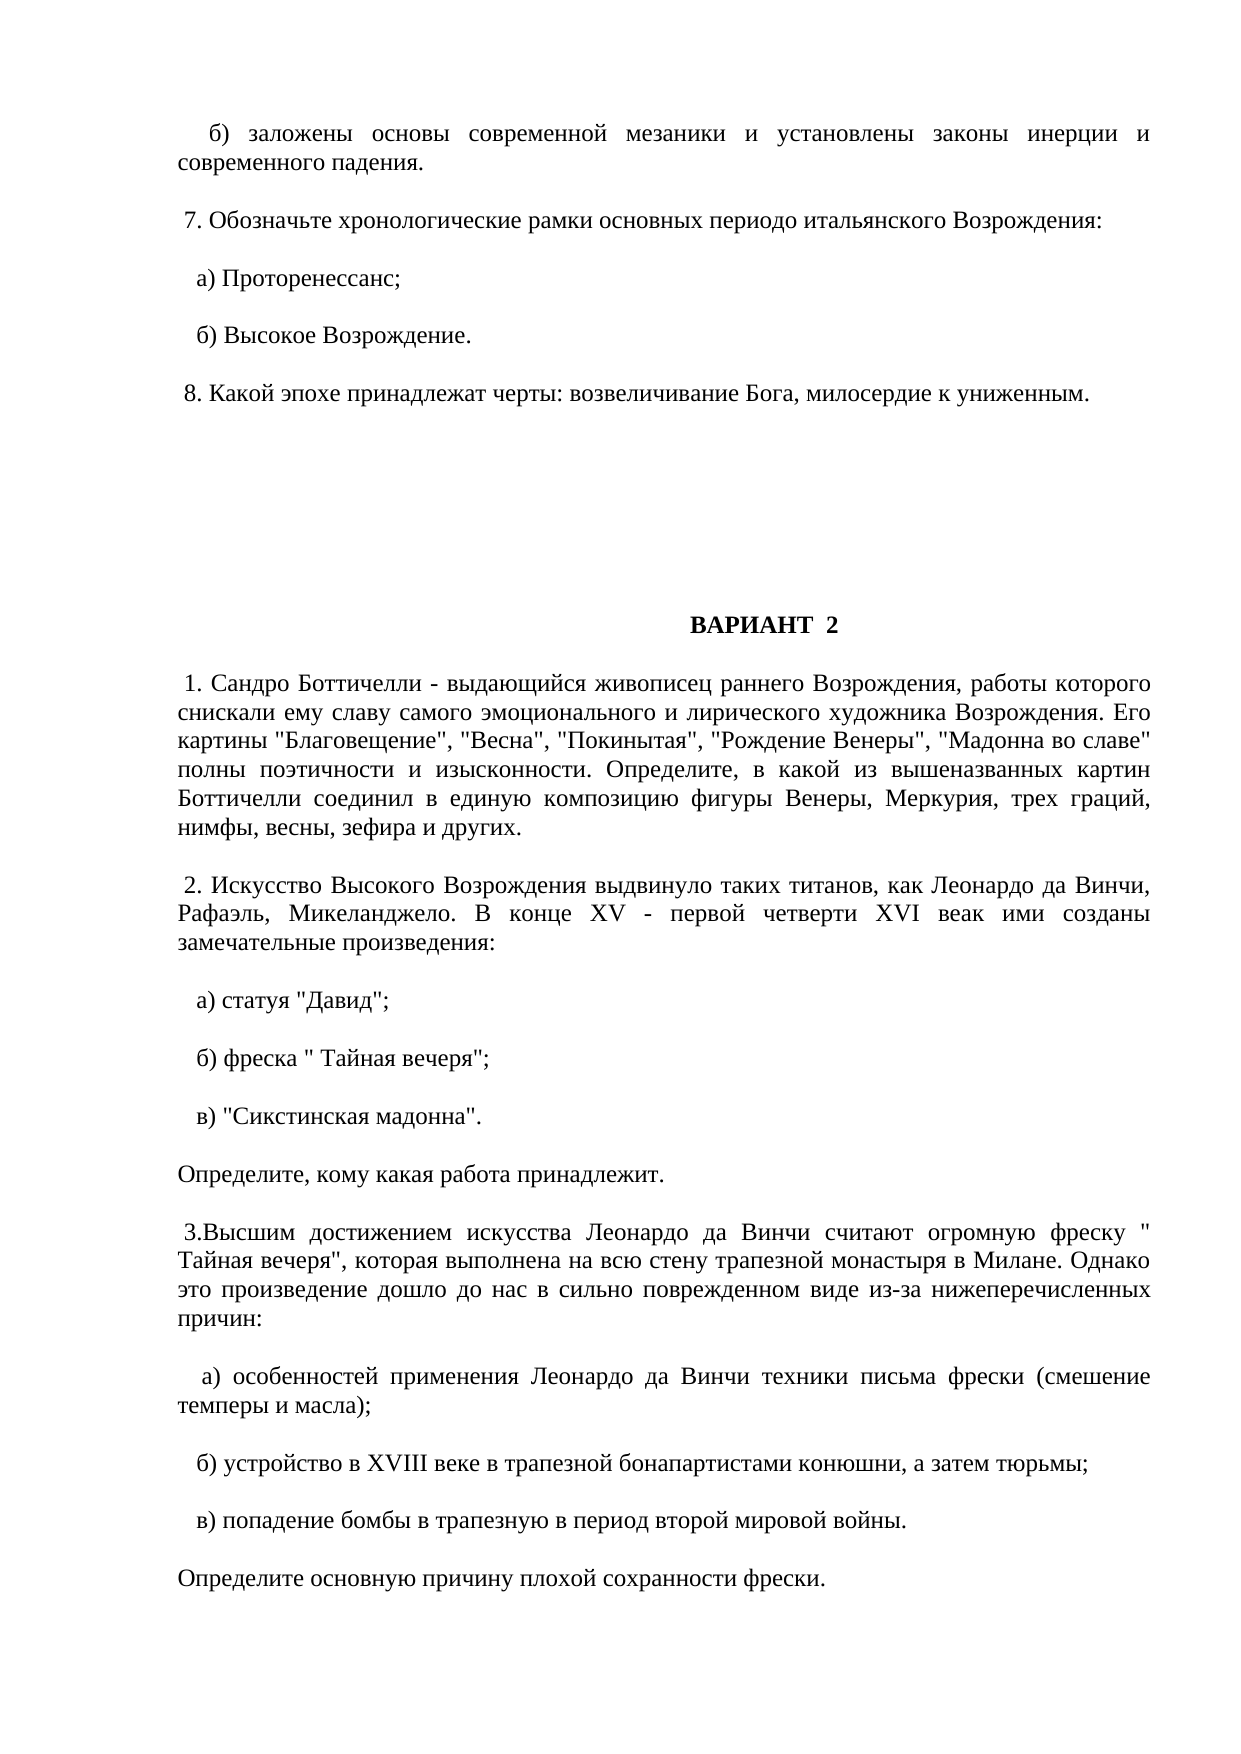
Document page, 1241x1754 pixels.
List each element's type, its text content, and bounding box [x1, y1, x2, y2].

text 7. Обозначьте хронологические рамки основных периодо итальянского Возрождения: [177, 205, 1152, 233]
text в) попадение бомбы в трапезную в период второй мировой войны. [177, 1506, 1152, 1534]
text Определите основную причину плохой сохранности фрески. [177, 1563, 1152, 1592]
text 2. Искусство Высокого Возрождения выдвинуло таких титанов, как Леонардо да Винчи, Рафаэль, Микеланджело. В конце XV - первой четверти XVI веак ими созданы замечательные произведения: [177, 870, 1152, 956]
text б) Высокое Возрождение. [177, 321, 1152, 349]
text а) статуя "Давид"; [177, 985, 1152, 1014]
text б) заложены основы современной мезаники и установлены законы инерции и современного падения. [177, 118, 1152, 176]
text 1. Сандро Боттичелли - выдающийся живописец раннего Возрождения, работы которого снискали ему славу самого эмоционального и лирического художника Возрождения. Его картины "Благовещение", "Весна", "Покинытая", "Рождение Венеры", "Мадонна во славе" полны поэтичности и изысконности. Определите, в какой из вышеназванных картин Боттичелли соединил в единую композицию фигуры Венеры, Меркурия, трех граций, нимфы, весны, зефира и других. [177, 668, 1152, 841]
text 3.Высшим достижением искусства Леонардо да Винчи считают огромную фреску " Тайная вечеря", которая выполнена на всю стену трапезной монастыря в Милане. Однако это произведение дошло до нас в сильно поврежденном виде из-за нижеперечисленных причин: [177, 1217, 1152, 1332]
text б) фреска " Тайная вечеря"; [177, 1043, 1152, 1072]
text в) "Сикстинская мадонна". [177, 1101, 1152, 1130]
text Определите, кому какая работа принадлежит. [177, 1159, 1152, 1188]
text 8. Какой эпохе принадлежат черты: возвеличивание Бога, милосердие к униженным. [177, 378, 1152, 407]
text а) особенностей применения Леонардо да Винчи техники письма фрески (смешение темперы и масла); [177, 1361, 1152, 1418]
text а) Проторенессанс; [177, 263, 1152, 291]
text ВАРИАНТ 2 [177, 610, 1152, 639]
text б) устройство в XVIII веке в трапезной бонапартистами конюшни, а затем тюрьмы; [177, 1448, 1152, 1476]
